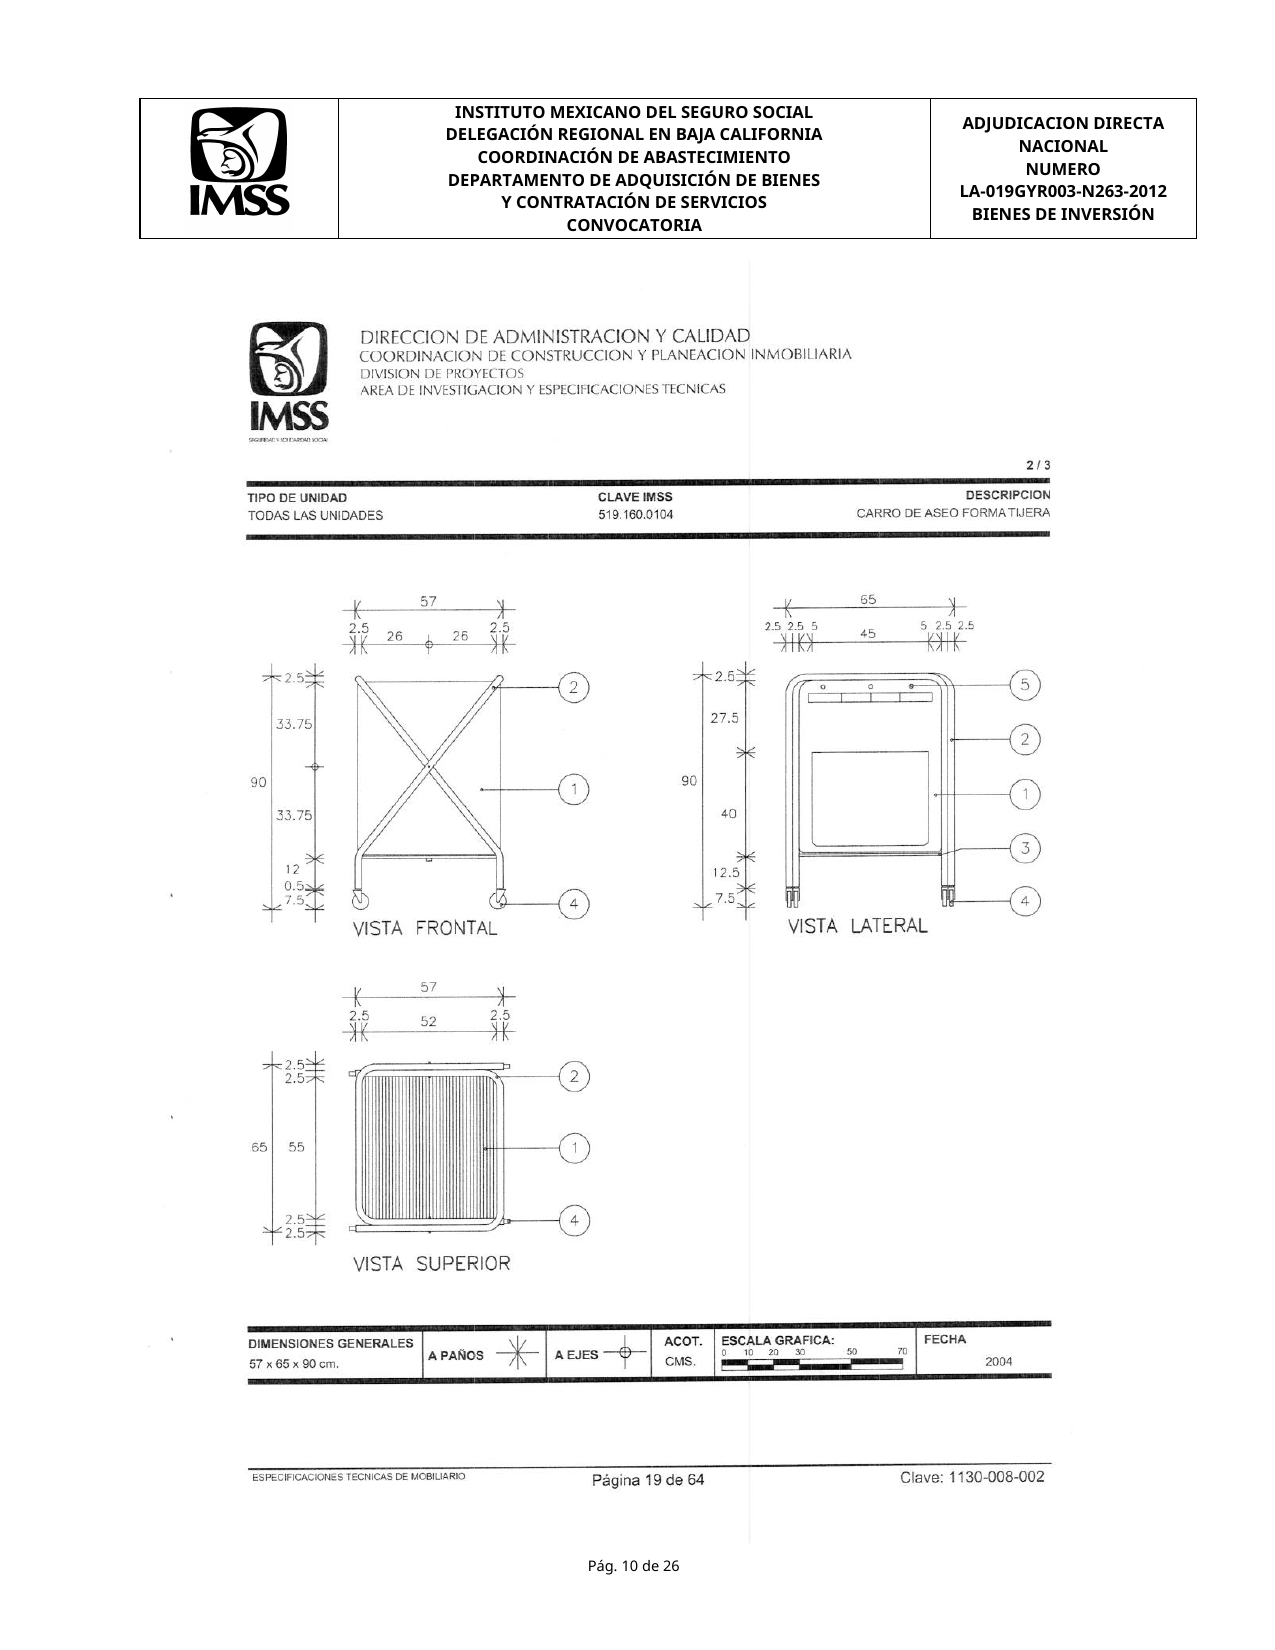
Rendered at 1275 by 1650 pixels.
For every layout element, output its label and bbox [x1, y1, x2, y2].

picture [184, 102, 294, 235]
